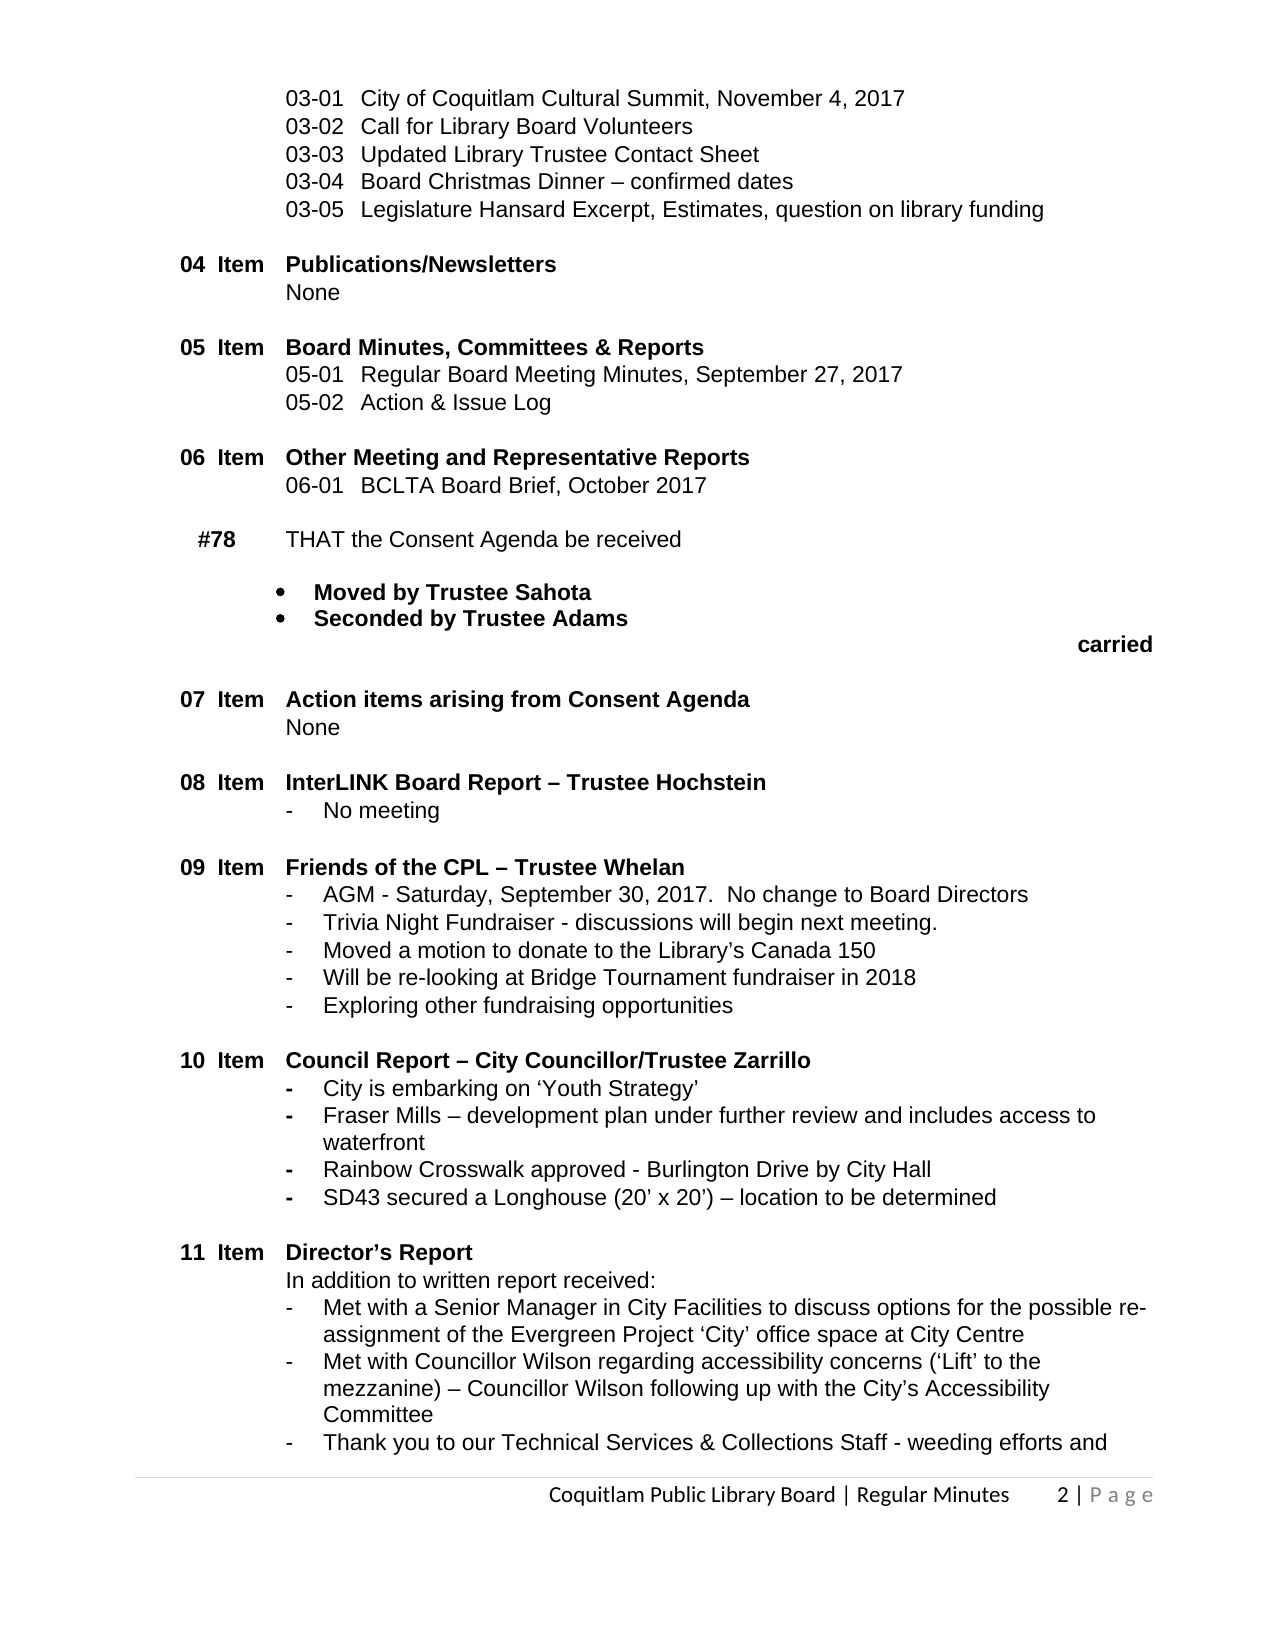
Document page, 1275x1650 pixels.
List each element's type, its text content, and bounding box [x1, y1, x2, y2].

list AGM - Saturday, September 30, 2017. No change to Board Directors [285, 881, 1153, 908]
text In addition to written report received: [135, 1267, 1153, 1293]
list Item InterLINK Board Report – Trustee Hochstein [180, 769, 1153, 796]
list Moved a motion to donate to the Library’s Canada 150 [285, 937, 1153, 963]
text #78 THAT the Consent Agenda be received [152, 526, 1153, 552]
list 03-03 Updated Library Trustee Contact Sheet [210, 141, 1153, 167]
list Item Other Meeting and Representative Reports [180, 444, 1153, 471]
list Rainbow Crosswalk approved - Burlington Drive by City Hall [285, 1156, 1153, 1182]
list 03-01 City of Coquitlam Cultural Summit, November 4, 2017 [210, 85, 1153, 112]
text None [135, 279, 1153, 305]
list Will be re-looking at Bridge Tournament fundraiser in 2018 [285, 964, 1153, 991]
list Moved by Trustee Sahota [276, 578, 1153, 605]
list 03-05 Legislature Hansard Excerpt, Estimates, question on library funding [210, 196, 1153, 222]
list Exploring other fundraising opportunities [285, 992, 1153, 1018]
list Met with Councillor Wilson regarding accessibility concerns (‘Lift’ to the mezzanine) – Councillor Wilson following up with the City’s Accessibility Committee [285, 1348, 1153, 1427]
text 05-02 Action & Issue Log [135, 389, 1153, 415]
text None [135, 714, 1153, 740]
list SD43 secured a Longhouse (20’ x 20’) – location to be determined [285, 1184, 1153, 1210]
list Item Publications/Newsletters [180, 251, 1153, 277]
list Item Action items arising from Consent Agenda [180, 686, 1153, 713]
text carried [135, 631, 1153, 658]
list Fraser Mills – development plan under further review and includes access to waterfront [285, 1102, 1153, 1155]
list No meeting [285, 797, 1153, 823]
text 06-01 BCLTA Board Brief, October 2017 [135, 472, 1153, 498]
text 05-01 Regular Board Meeting Minutes, September 27, 2017 [135, 361, 1153, 388]
list City is embarking on ‘Youth Strategy’ [285, 1074, 1153, 1101]
list 03-04 Board Christmas Dinner – confirmed dates [210, 168, 1153, 194]
list Met with a Senior Manager in City Facilities to discuss options for the possible re-assignment of the Evergreen Project ‘City’ office space at City Centre [285, 1294, 1153, 1347]
list Trivia Night Fundraiser - discussions will begin next meeting. [285, 909, 1153, 935]
list Item Board Minutes, Committees & Reports [180, 334, 1153, 360]
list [285, 1428, 1153, 1455]
list Item Council Report – City Councillor/Trustee Zarrillo [180, 1047, 1153, 1073]
list Item Friends of the CPL – Trustee Whelan [180, 854, 1153, 880]
list Seconded by Trustee Adams [276, 605, 1153, 631]
list Item Director’s Report [180, 1239, 1153, 1265]
list 03-02 Call for Library Board Volunteers [210, 113, 1153, 139]
